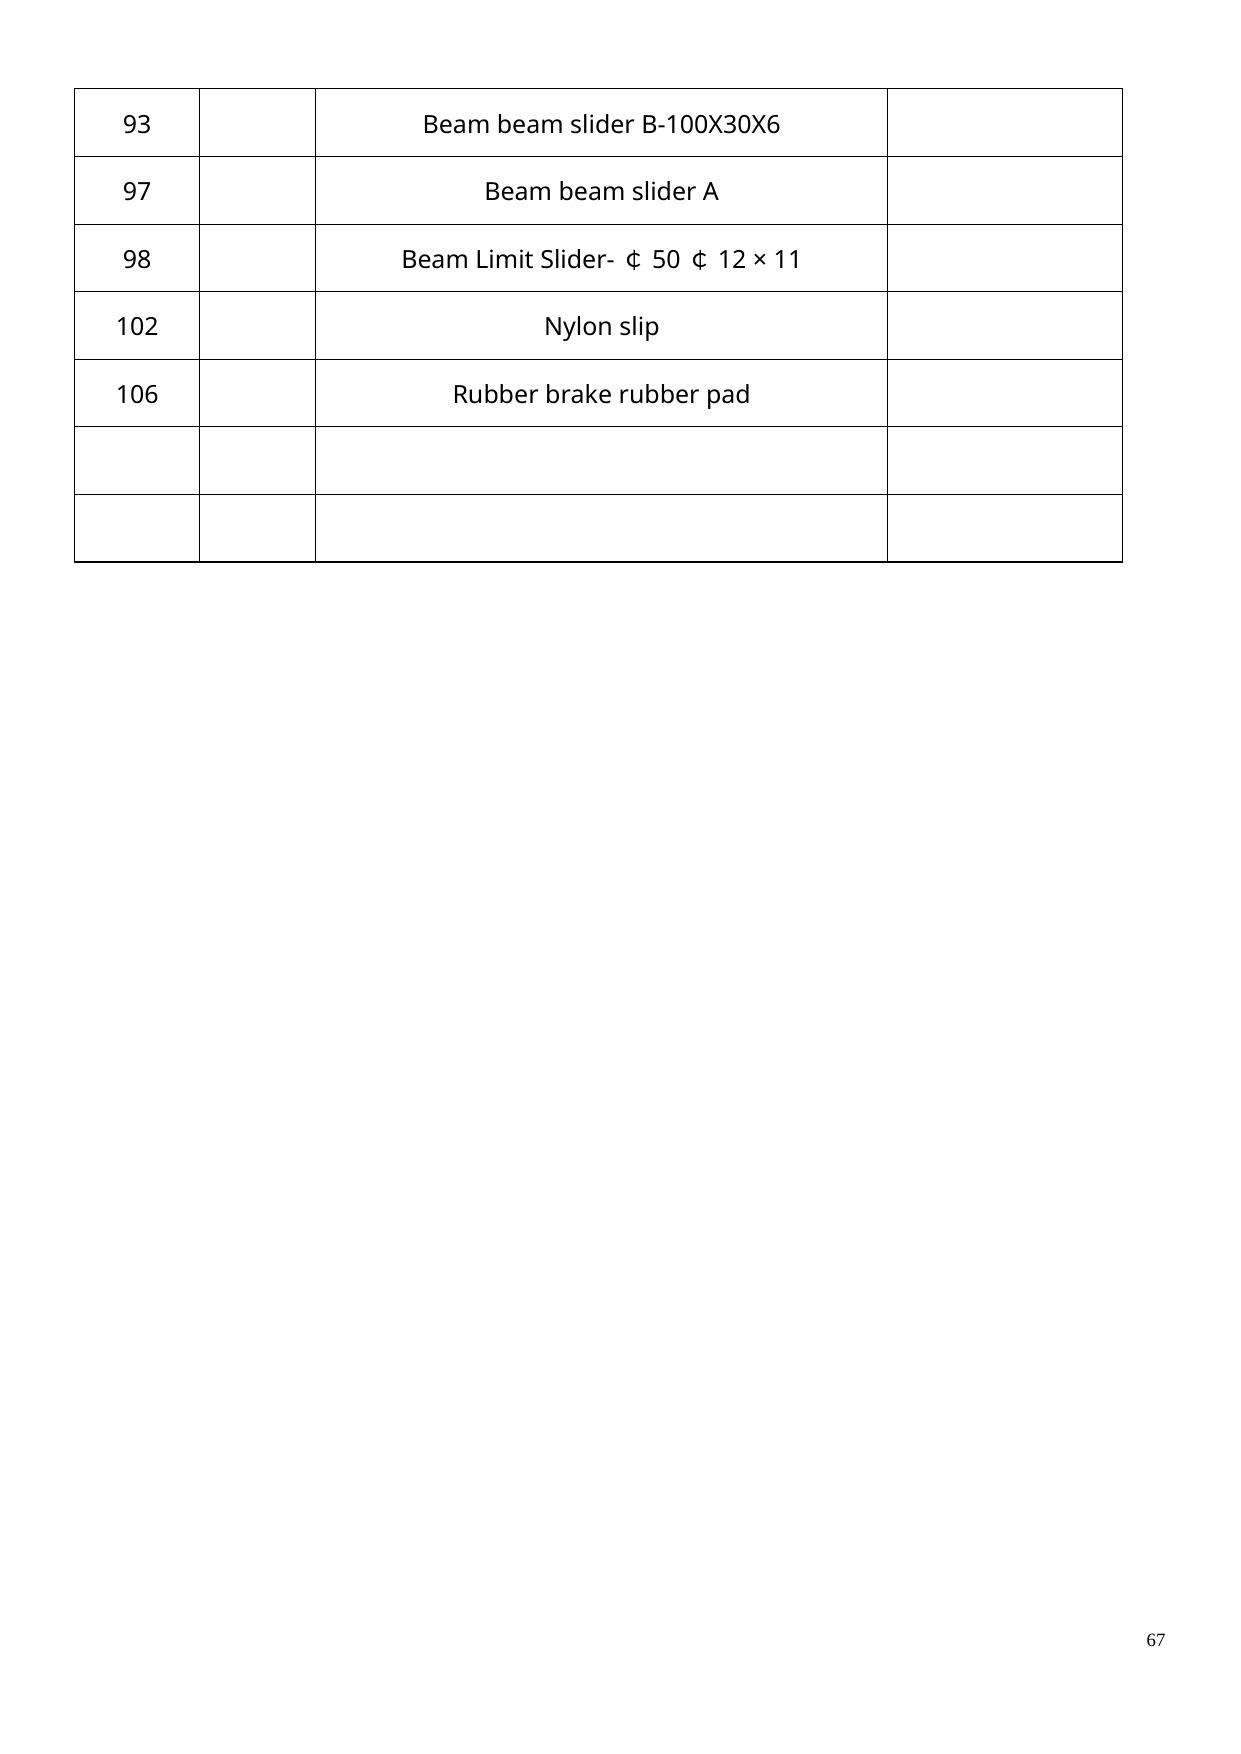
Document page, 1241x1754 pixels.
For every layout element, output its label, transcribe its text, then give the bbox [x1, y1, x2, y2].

table_cell Rubber brake rubber pad [316, 360, 887, 426]
table_cell [316, 495, 887, 561]
table_cell [200, 157, 315, 223]
table_cell Beam Limit Slider- ￠ 50 ￠ 12 × 11 [316, 225, 887, 291]
table_cell [200, 292, 315, 359]
table_cell 98 [75, 225, 199, 291]
table_cell 97 [75, 157, 199, 223]
table_cell [888, 225, 1122, 291]
table_cell [888, 292, 1122, 359]
table_cell Beam beam slider A [316, 157, 887, 223]
table_cell [888, 495, 1122, 561]
table_cell [200, 427, 315, 494]
table_cell [200, 360, 315, 426]
table_cell [200, 225, 315, 291]
table_cell [888, 89, 1122, 156]
table_cell [888, 157, 1122, 223]
table_cell 106 [75, 360, 199, 426]
table_cell 102 [75, 292, 199, 359]
table_cell [200, 89, 315, 156]
table_cell [316, 427, 887, 494]
table_cell [888, 360, 1122, 426]
table_cell [200, 495, 315, 561]
table_cell [75, 495, 199, 561]
table_cell Beam beam slider B-100X30X6 [316, 89, 887, 156]
table_cell [75, 427, 199, 494]
table_cell 93 [75, 89, 199, 156]
table_cell [888, 427, 1122, 494]
table_cell Nylon slip [316, 292, 887, 359]
